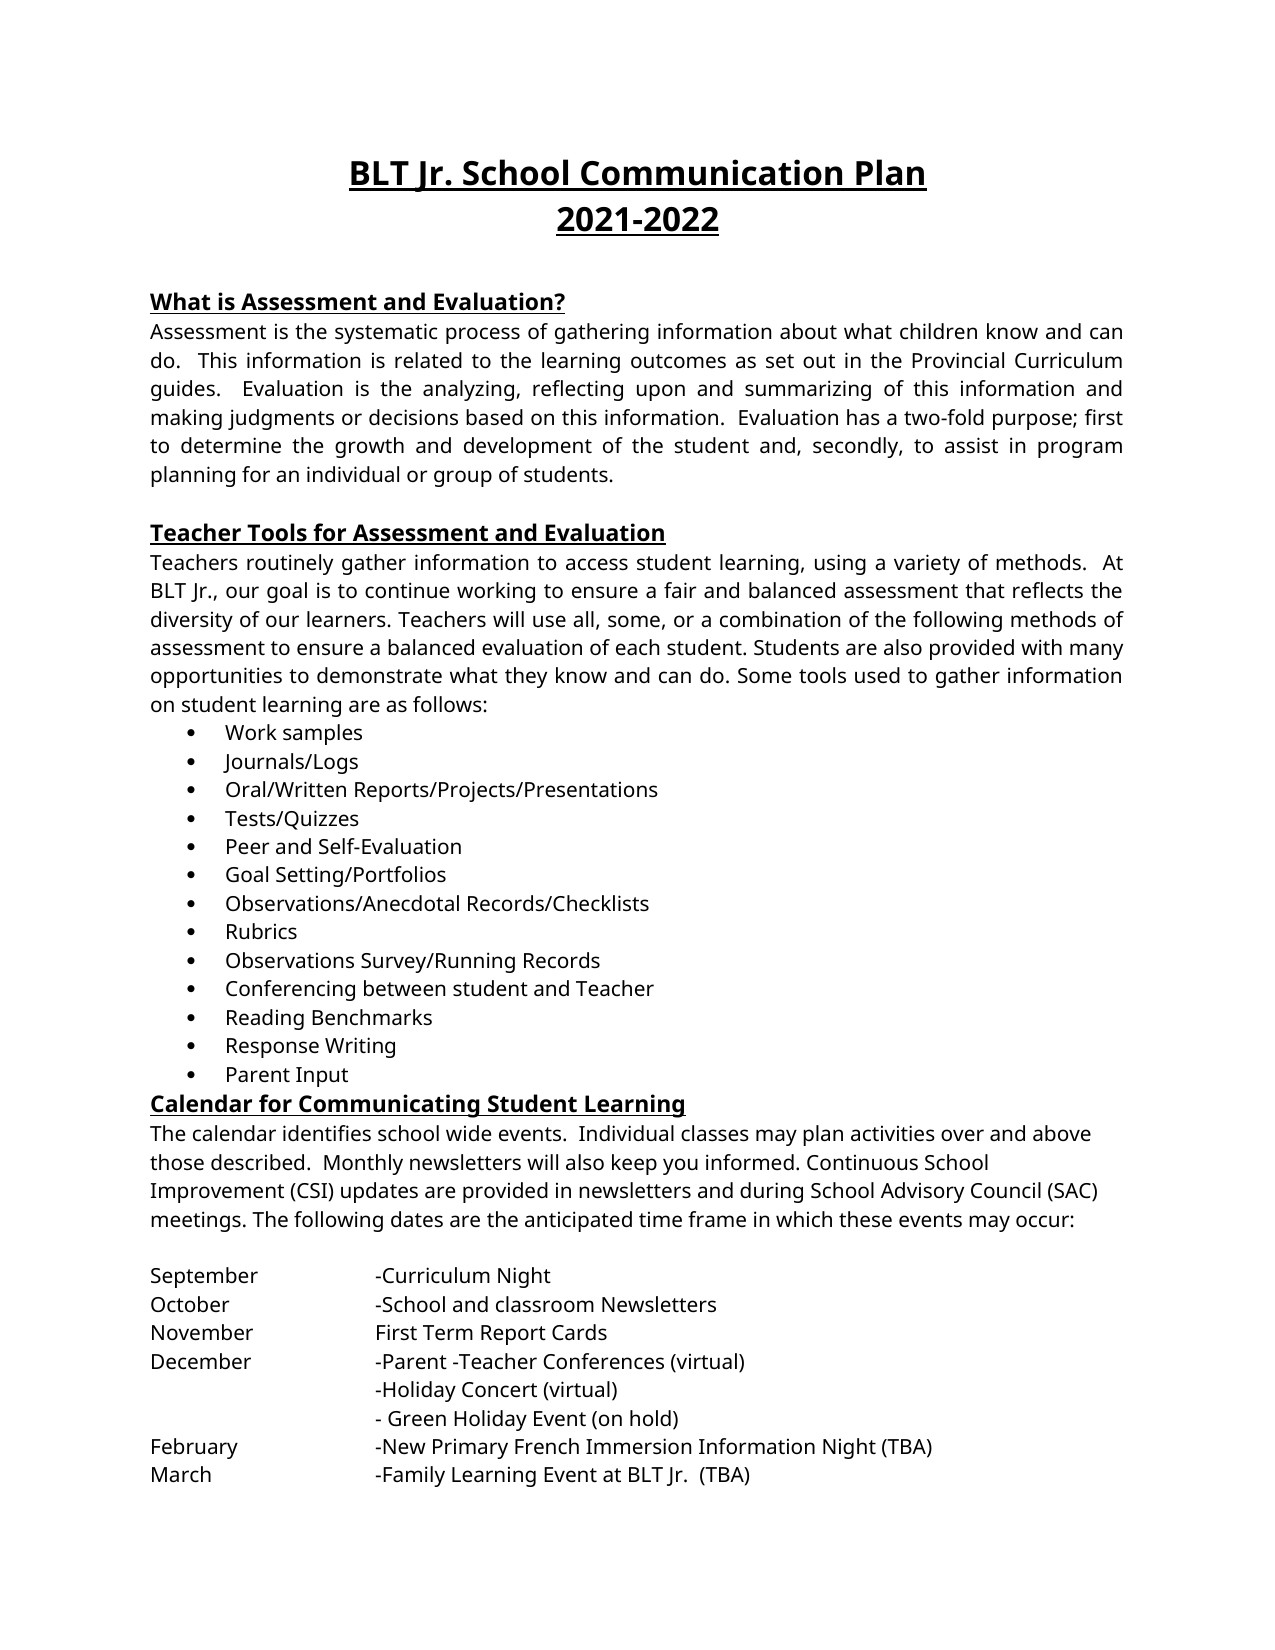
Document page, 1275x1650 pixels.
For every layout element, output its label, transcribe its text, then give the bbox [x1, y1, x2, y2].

list Oral/Written Reports/Projects/Presentations [187, 775, 1125, 804]
text Teacher Tools for Assessment and Evaluation [150, 517, 1125, 548]
text -Holiday Concert (virtual) [300, 1375, 1125, 1404]
list Response Writing [187, 1031, 1125, 1060]
text Assessment is the systematic process of gathering information about what children know and can do. This information is related to the learning outcomes as set out in the Provincial Curriculum guides. Evaluation is the analyzing, reflecting upon and summarizing of this information and making judgments or decisions based on this information. Evaluation has a two-fold purpose; first to determine the growth and development of the student and, secondly, to assist in program planning for an individual or group of students. [150, 317, 1125, 488]
list Peer and Self-Evaluation [187, 832, 1125, 861]
list Observations/Anecdotal Records/Checklists [187, 889, 1125, 917]
list Goal Setting/Portfolios [187, 861, 1125, 889]
list Observations Survey/Running Records [187, 946, 1125, 974]
text - Green Holiday Event (on hold) [150, 1404, 1125, 1432]
text December -Parent -Teacher Conferences (virtual) [150, 1347, 1125, 1375]
list Conferencing between student and Teacher [187, 974, 1125, 1003]
text 2021-2022 [150, 195, 1125, 241]
text October -School and classroom Newsletters [150, 1290, 1125, 1318]
text November First Term Report Cards [150, 1318, 1125, 1347]
list Journals/Logs [187, 747, 1125, 775]
text February -New Primary French Immersion Information Night (TBA) [150, 1432, 1125, 1461]
text Calendar for Communicating Student Learning [150, 1088, 1125, 1119]
text March -Family Learning Event at BLT Jr. (TBA) [150, 1461, 1125, 1489]
text Teachers routinely gather information to access student learning, using a variety of methods. At BLT Jr., our goal is to continue working to ensure a fair and balanced assessment that reflects the diversity of our learners. Teachers will use all, some, or a combination of the following methods of assessment to ensure a balanced evaluation of each student. Students are also provided with many opportunities to demonstrate what they know and can do. Some tools used to gather information on student learning are as follows: [150, 548, 1125, 718]
text What is Assessment and Evaluation? [150, 286, 1125, 317]
list Tests/Quizzes [187, 804, 1125, 832]
list Parent Input [187, 1060, 1125, 1088]
text The calendar identifies school wide events. Individual classes may plan activities over and above those described. Monthly newsletters will also keep you informed. Continuous School Improvement (CSI) updates are provided in newsletters and during School Advisory Council (SAC) meetings. The following dates are the anticipated time frame in which these events may occur: [150, 1119, 1125, 1233]
list Rubrics [187, 917, 1125, 946]
text BLT Jr. School Communication Plan [150, 150, 1125, 195]
list Reading Benchmarks [187, 1003, 1125, 1031]
list Work samples [187, 718, 1125, 747]
text September -Curriculum Night [150, 1262, 1125, 1290]
